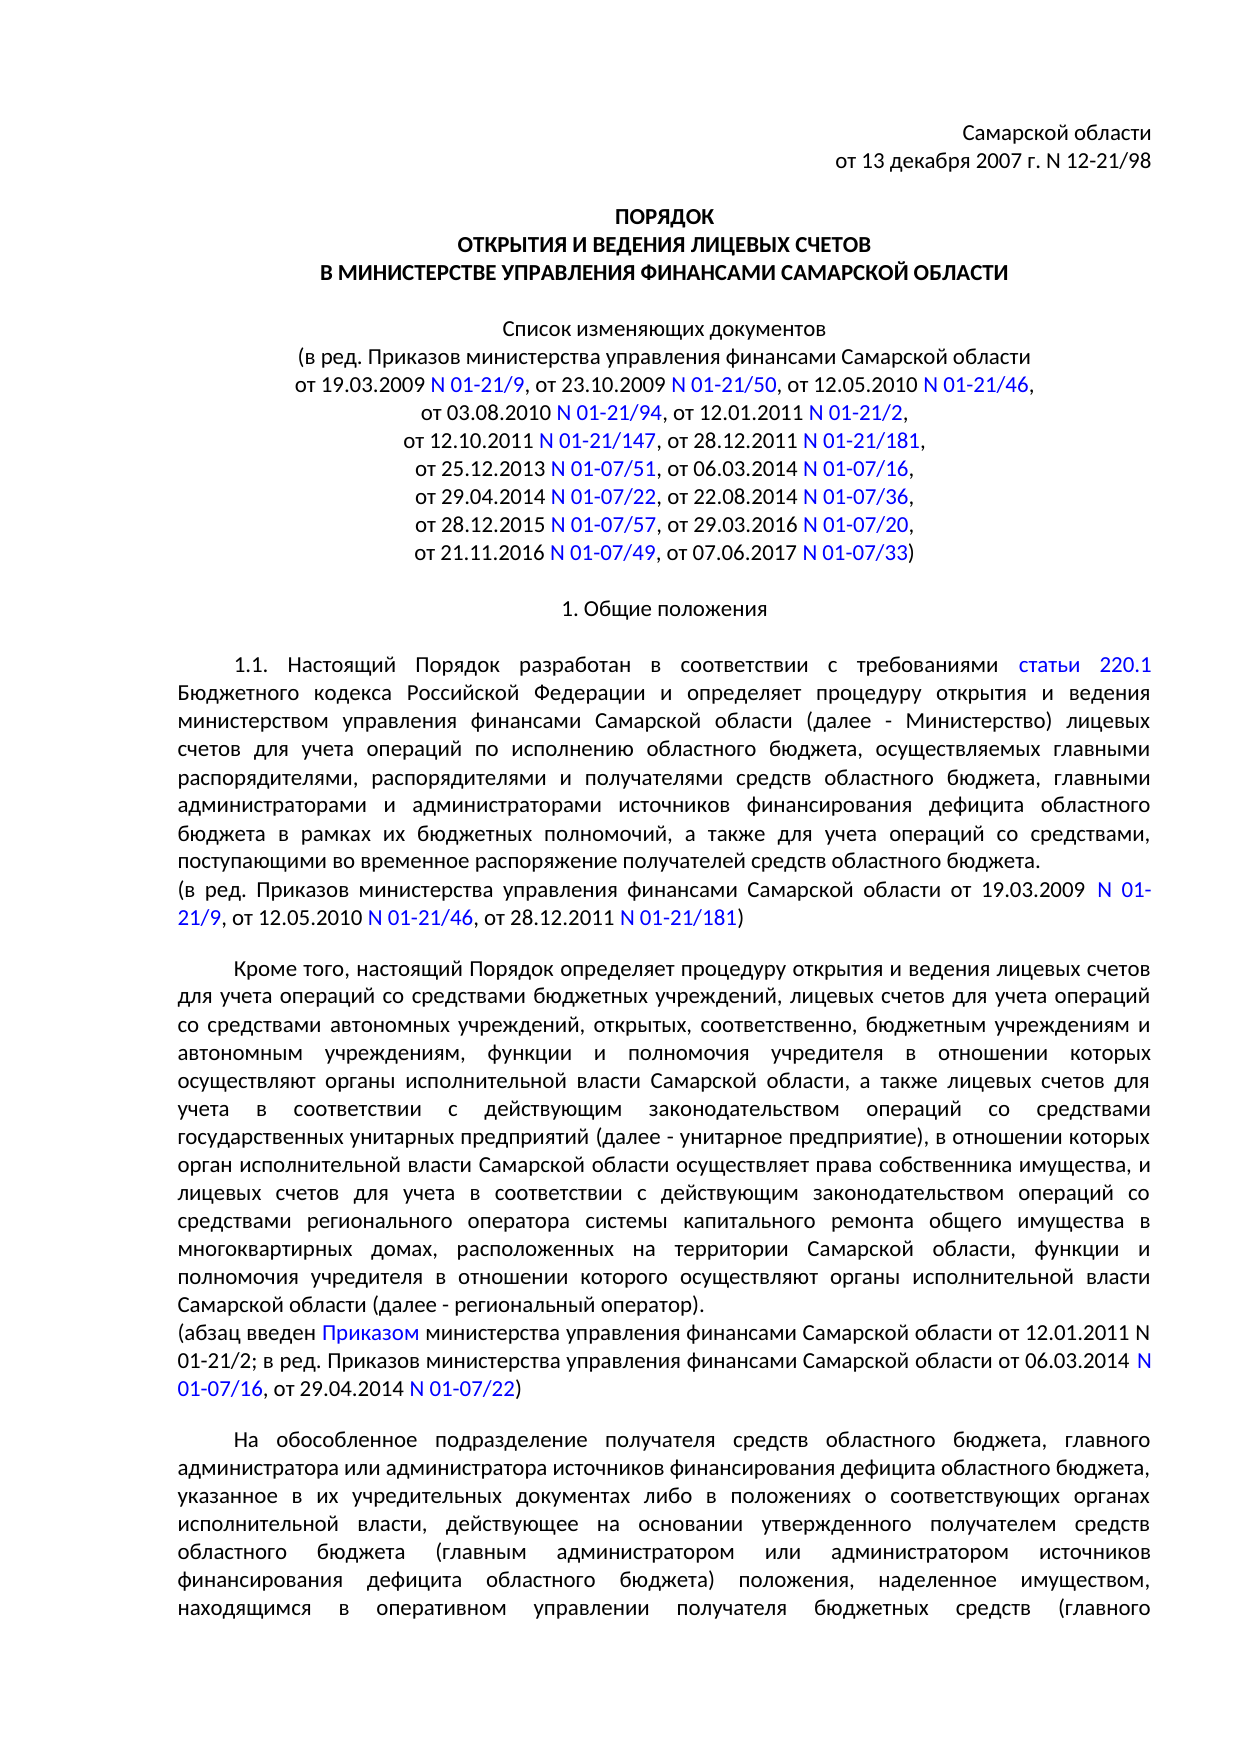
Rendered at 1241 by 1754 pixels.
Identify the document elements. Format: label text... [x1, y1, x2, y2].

text от 03.08.2010 N 01-21/94, от 12.01.2011 N 01-21/2, [177, 398, 1152, 426]
text 1. Общие положения [177, 594, 1152, 622]
text от 21.11.2016 N 01-07/49, от 07.06.2017 N 01-07/33) [177, 538, 1152, 566]
text 1.1. Настоящий Порядок разработан в соответствии с требованиями статьи 220.1 Бюджетного кодекса Российской Федерации и определяет процедуру открытия и ведения министерством управления финансами Самарской области (далее - Министерство) лицевых счетов для учета операций по исполнению областного бюджета, осуществляемых главными распорядителями, распорядителями и получателями средств областного бюджета, главными администраторами и администраторами источников финансирования дефицита областного бюджета в рамках их бюджетных полномочий, а также для учета операций со средствами, поступающими во временное распоряжение получателей средств областного бюджета. [177, 651, 1152, 875]
text от 29.04.2014 N 01-07/22, от 22.08.2014 N 01-07/36, [177, 482, 1152, 510]
text Самарской области [177, 118, 1152, 146]
text (в ред. Приказов министерства управления финансами Самарской области от 19.03.2009 N 01-21/9, от 12.05.2010 N 01-21/46, от 28.12.2011 N 01-21/181) [177, 875, 1152, 931]
text Кроме того, настоящий Порядок определяет процедуру открытия и ведения лицевых счетов для учета операций со средствами бюджетных учреждений, лицевых счетов для учета операций со средствами автономных учреждений, открытых, соответственно, бюджетным учреждениям и автономным учреждениям, функции и полномочия учредителя в отношении которых осуществляют органы исполнительной власти Самарской области, а также лицевых счетов для учета в соответствии с действующим законодательством операций со средствами государственных унитарных предприятий (далее - унитарное предприятие), в отношении которых орган исполнительной власти Самарской области осуществляет права собственника имущества, и лицевых счетов для учета в соответствии с действующим законодательством операций со средствами регионального оператора системы капитального ремонта общего имущества в многоквартирных домах, расположенных на территории Самарской области, функции и полномочия учредителя в отношении которого осуществляют органы исполнительной власти Самарской области (далее - региональный оператор). [177, 954, 1152, 1318]
text (абзац введен Приказом министерства управления финансами Самарской области от 12.01.2011 N 01-21/2; в ред. Приказов министерства управления финансами Самарской области от 06.03.2014 N 01-07/16, от 29.04.2014 N 01-07/22) [177, 1318, 1152, 1402]
title В МИНИСТЕРСТВЕ УПРАВЛЕНИЯ ФИНАНСАМИ САМАРСКОЙ ОБЛАСТИ [177, 258, 1152, 286]
text Список изменяющих документов [177, 314, 1152, 342]
text от 25.12.2013 N 01-07/51, от 06.03.2014 N 01-07/16, [177, 454, 1152, 482]
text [177, 1425, 1152, 1621]
text от 28.12.2015 N 01-07/57, от 29.03.2016 N 01-07/20, [177, 510, 1152, 538]
text (в ред. Приказов министерства управления финансами Самарской области [177, 342, 1152, 370]
text от 19.03.2009 N 01-21/9, от 23.10.2009 N 01-21/50, от 12.05.2010 N 01-21/46, [177, 370, 1152, 398]
text от 12.10.2011 N 01-21/147, от 28.12.2011 N 01-21/181, [177, 426, 1152, 454]
title ПОРЯДОК [177, 202, 1152, 230]
text от 13 декабря 2007 г. N 12-21/98 [177, 146, 1152, 174]
title ОТКРЫТИЯ И ВЕДЕНИЯ ЛИЦЕВЫХ СЧЕТОВ [177, 230, 1152, 258]
